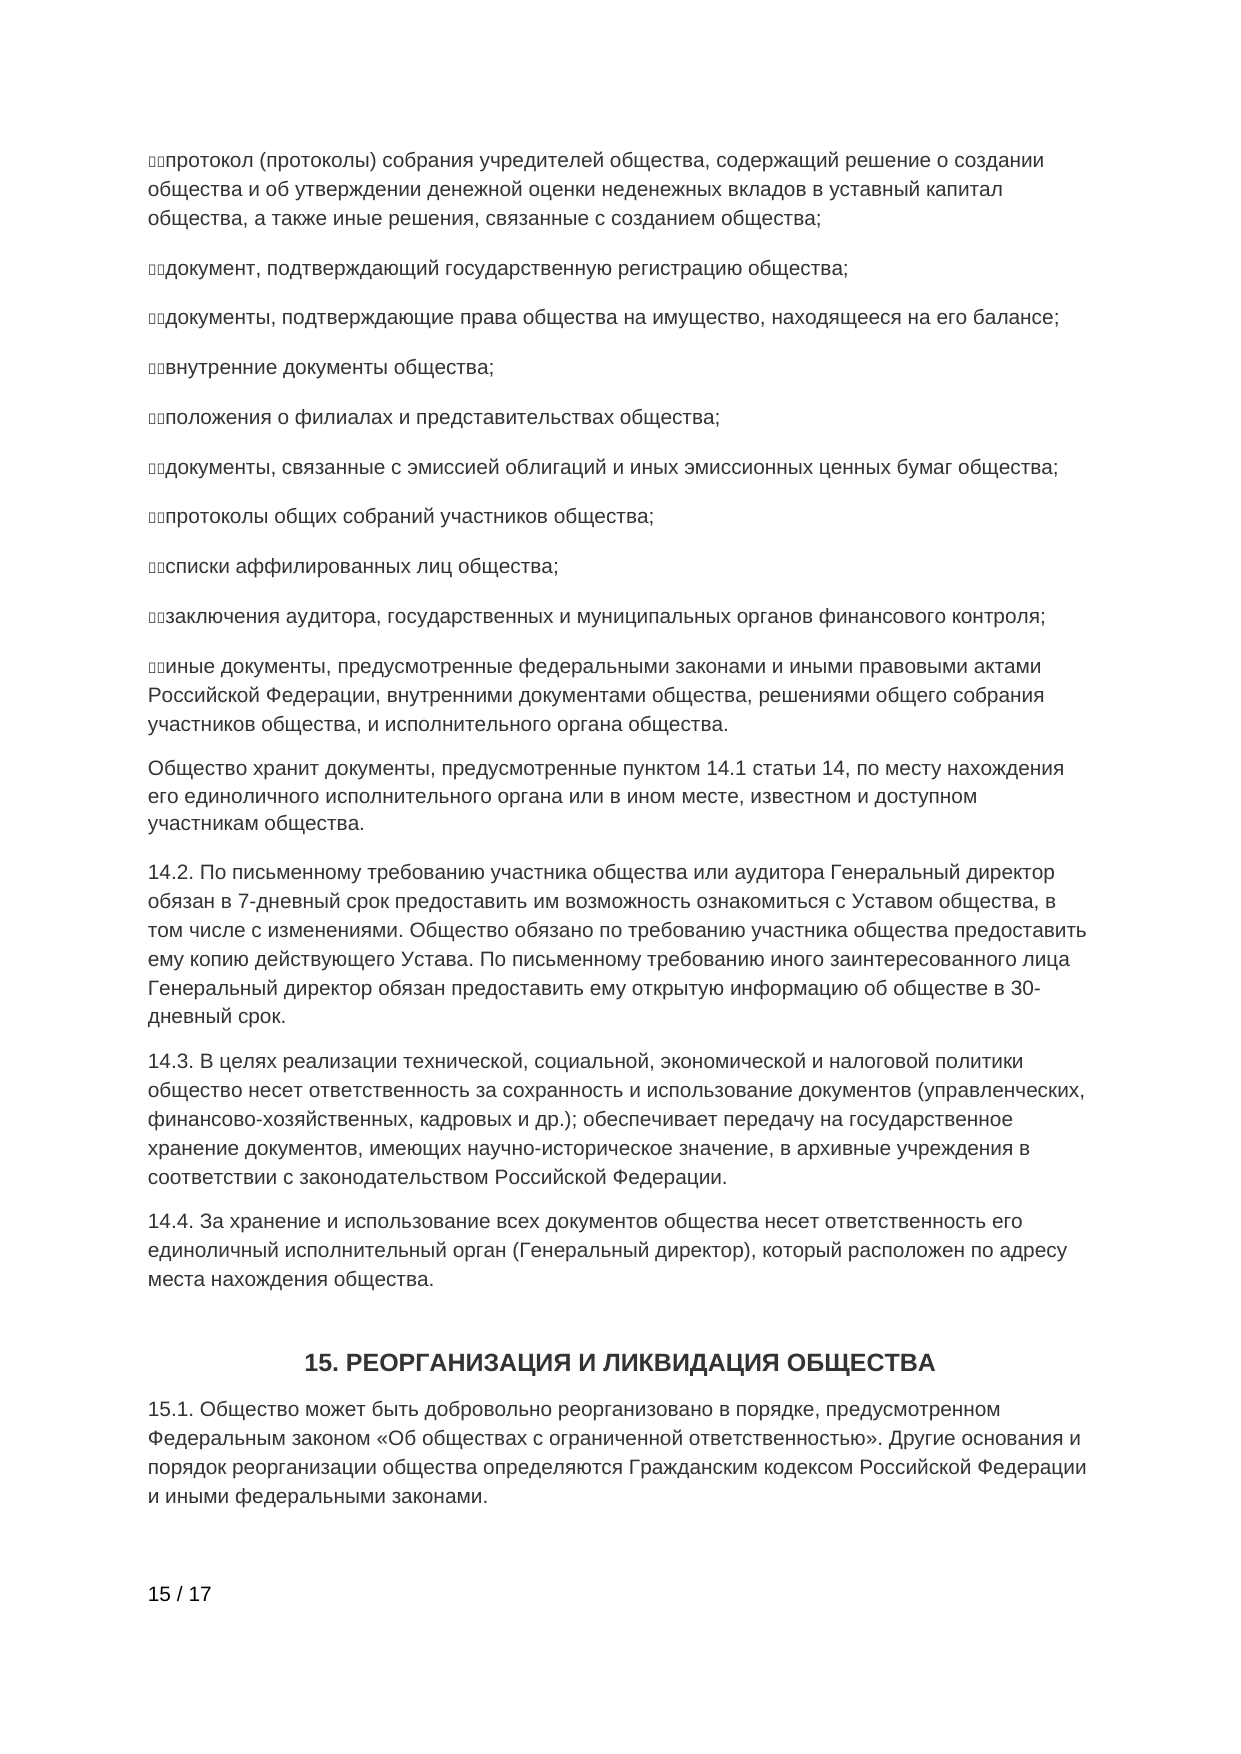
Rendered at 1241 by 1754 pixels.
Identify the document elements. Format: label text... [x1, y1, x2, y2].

text иные документы, предусмотренные федеральными законами и иными правовыми актами Российской Федерации, внутренними документами общества, решениями общего собрания участников общества, и исполнительного органа общества. [148, 654, 1092, 736]
text документы, подтверждающие права общества на имущество, находящееся на его балансе; [148, 305, 1092, 329]
text заключения аудитора, государственных и муниципальных органов финансового контроля; [148, 604, 1092, 628]
text 15.1. Общество может быть добровольно реорганизовано в порядке, предусмотренном Федеральным законом «Об обществах с ограниченной ответственностью». Другие основания и порядок реорганизации общества определяются Гражданским кодексом Российской Федерации и иными федеральными законами. [148, 1397, 1092, 1508]
text 14.4. За хранение и использование всех документов общества несет ответственность его единоличный исполнительный орган (Генеральный директор), который расположен по адресу места нахождения общества. [148, 1209, 1092, 1291]
text списки аффилированных лиц общества; [148, 554, 1092, 578]
text Общество хранит документы, предусмотренные пунктом 14.1 статьи 14, по месту нахождения его единоличного исполнительного органа или в ином месте, известном и доступном участникам общества. [148, 756, 1092, 835]
text протоколы общих собраний участников общества; [148, 504, 1092, 528]
text внутренние документы общества; [148, 355, 1092, 379]
text документы, связанные с эмиссией облигаций и иных эмиссионных ценных бумаг общества; [148, 454, 1092, 478]
text документ, подтверждающий государственную регистрацию общества; [148, 255, 1092, 279]
text 14.2. По письменному требованию участника общества или аудитора Генеральный директор обязан в 7-дневный срок предоставить им возможность ознакомиться с Уставом общества, в том числе с изменениями. Общество обязано по требованию участника общества предоставить ему копию действующего Устава. По письменному требованию иного заинтересованного лица Генеральный директор обязан предоставить ему открытую информацию об обществе в 30-дневный срок. [148, 859, 1092, 1028]
text 15. РЕОРГАНИЗАЦИЯ И ЛИКВИДАЦИЯ ОБЩЕСТВА [148, 1348, 1092, 1377]
text протокол (протоколы) собрания учредителей общества, содержащий решение о создании общества и об утверждении денежной оценки неденежных вкладов в уставный капитал общества, а также иные решения, связанные с созданием общества; [148, 148, 1092, 229]
text 14.3. В целях реализации технической, социальной, экономической и налоговой политики общество несет ответственность за сохранность и использование документов (управленческих, финансово-хозяйственных, кадровых и др.); обеспечивает передачу на государственное хранение документов, имеющих научно-историческое значение, в архивные учреждения в соответствии с законодательством Российской Федерации. [148, 1049, 1092, 1189]
text положения о филиалах и представительствах общества; [148, 405, 1092, 429]
